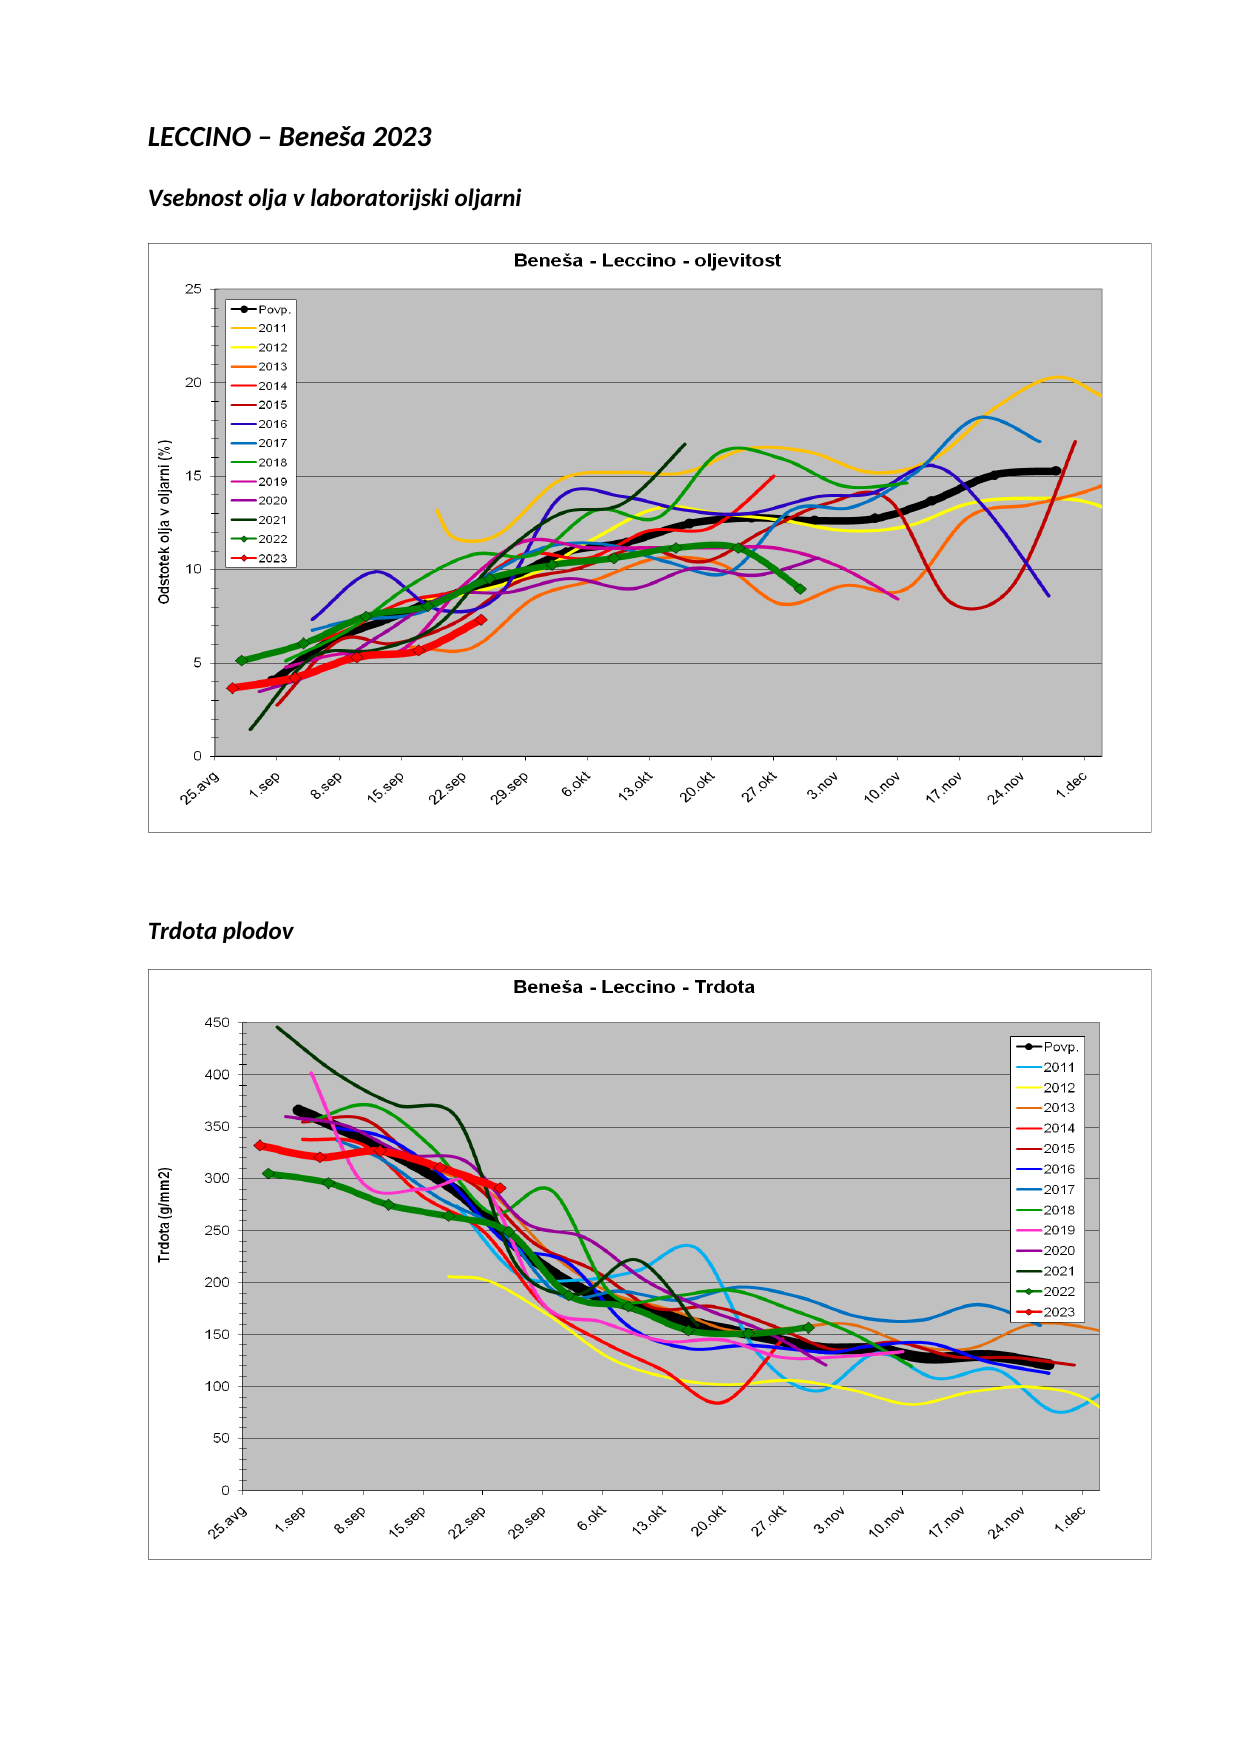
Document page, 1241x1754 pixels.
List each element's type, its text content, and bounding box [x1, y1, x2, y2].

picture [147, 242, 1152, 833]
picture [147, 969, 1152, 1560]
text Trdota plodov [148, 919, 1092, 944]
text LECCINO – Beneša 2023 [148, 118, 1092, 154]
text Vsebnost olja v laboratorijski oljarni [148, 182, 1092, 212]
